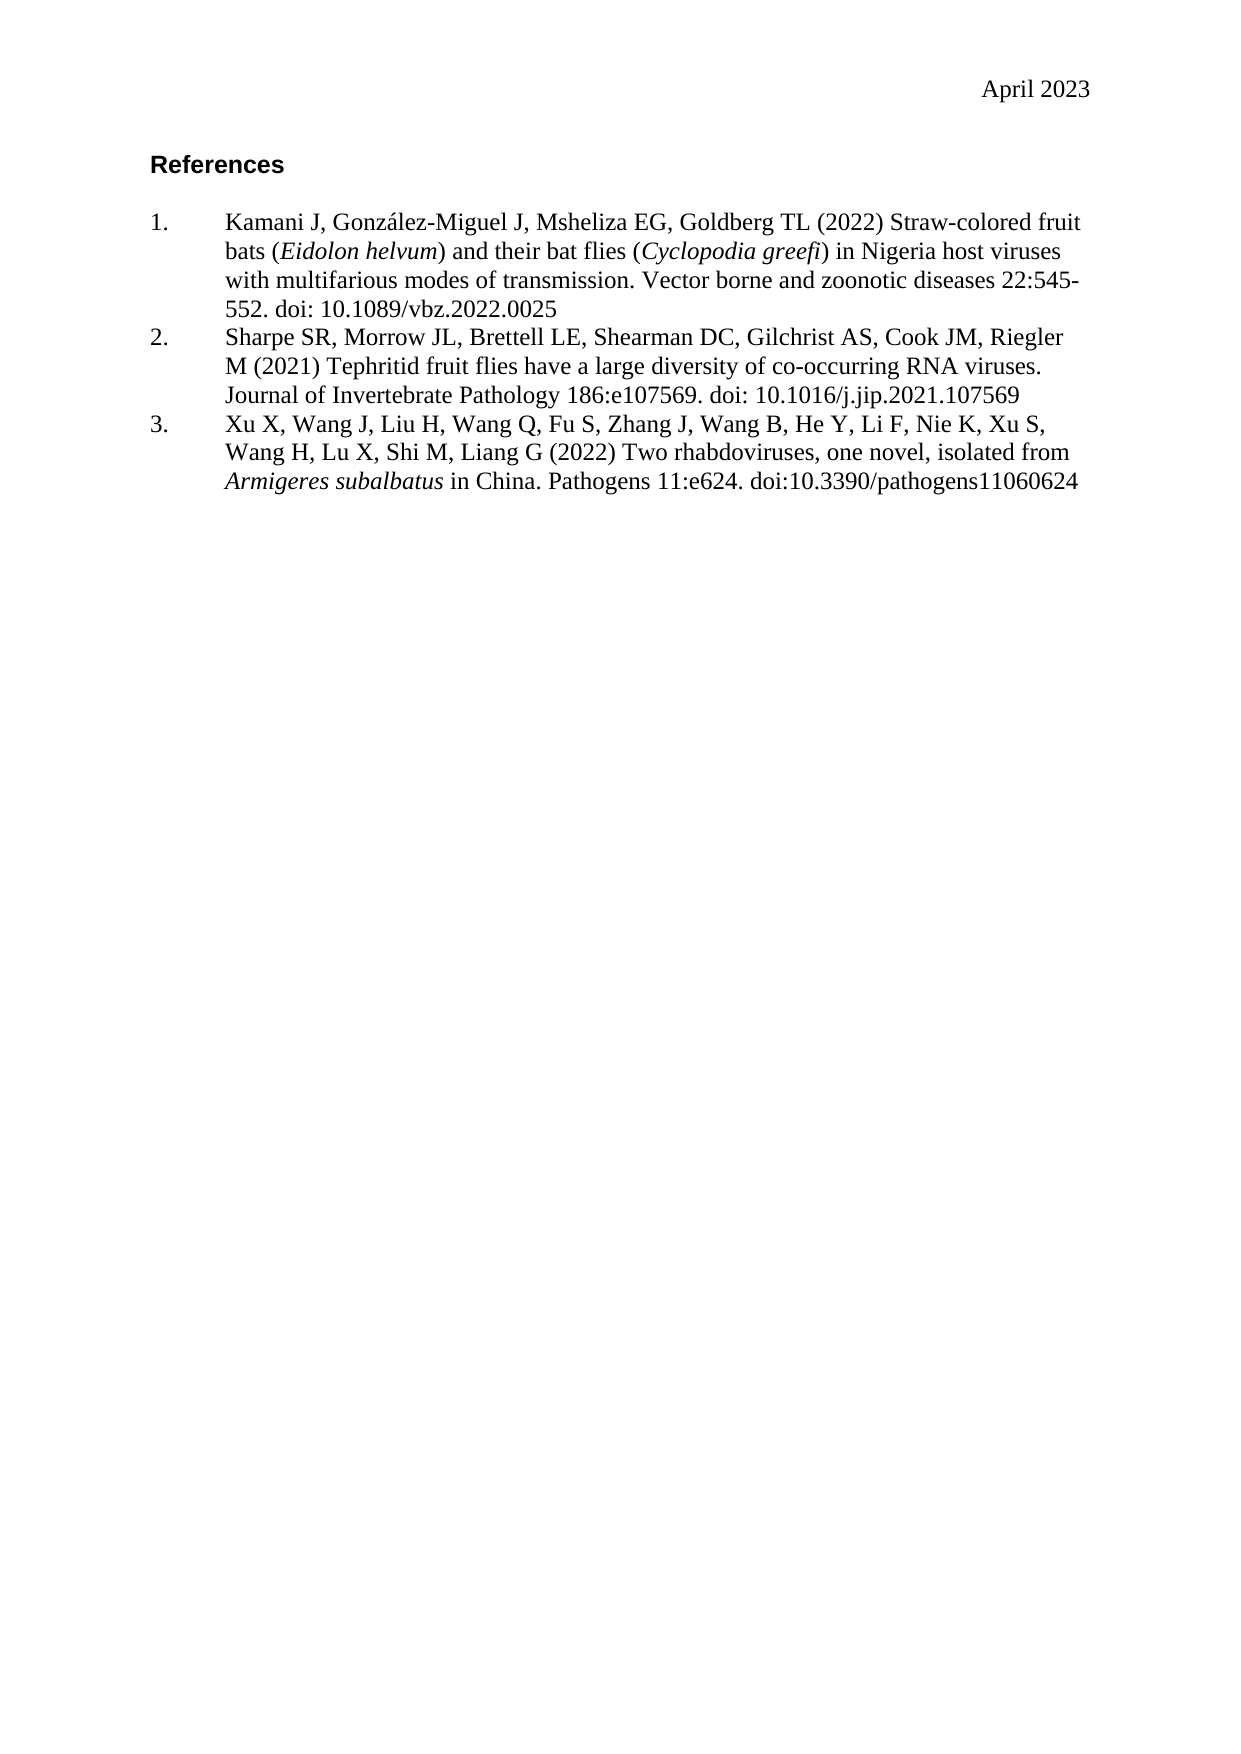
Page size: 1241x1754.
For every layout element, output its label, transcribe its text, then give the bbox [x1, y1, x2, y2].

text 2. Sharpe SR, Morrow JL, Brettell LE, Shearman DC, Gilchrist AS, Cook JM, Riegler M (2021) Tephritid fruit flies have a large diversity of co-occurring RNA viruses. Journal of Invertebrate Pathology 186:e107569. doi: 10.1016/j.jip.2021.107569 [150, 322, 1090, 409]
text 1. Kamani J, González-Miguel J, Msheliza EG, Goldberg TL (2022) Straw-colored fruit bats (Eidolon helvum) and their bat flies (Cyclopodia greefi) in Nigeria host viruses with multifarious modes of transmission. Vector borne and zoonotic diseases 22:545-552. doi: 10.1089/vbz.2022.0025 [150, 207, 1090, 322]
text References [150, 150, 1090, 179]
text 3. Xu X, Wang J, Liu H, Wang Q, Fu S, Zhang J, Wang B, He Y, Li F, Nie K, Xu S, Wang H, Lu X, Shi M, Liang G (2022) Two rhabdoviruses, one novel, isolated from Armigeres subalbatus in China. Pathogens 11:e624. doi:10.3390/pathogens11060624 [150, 409, 1090, 495]
